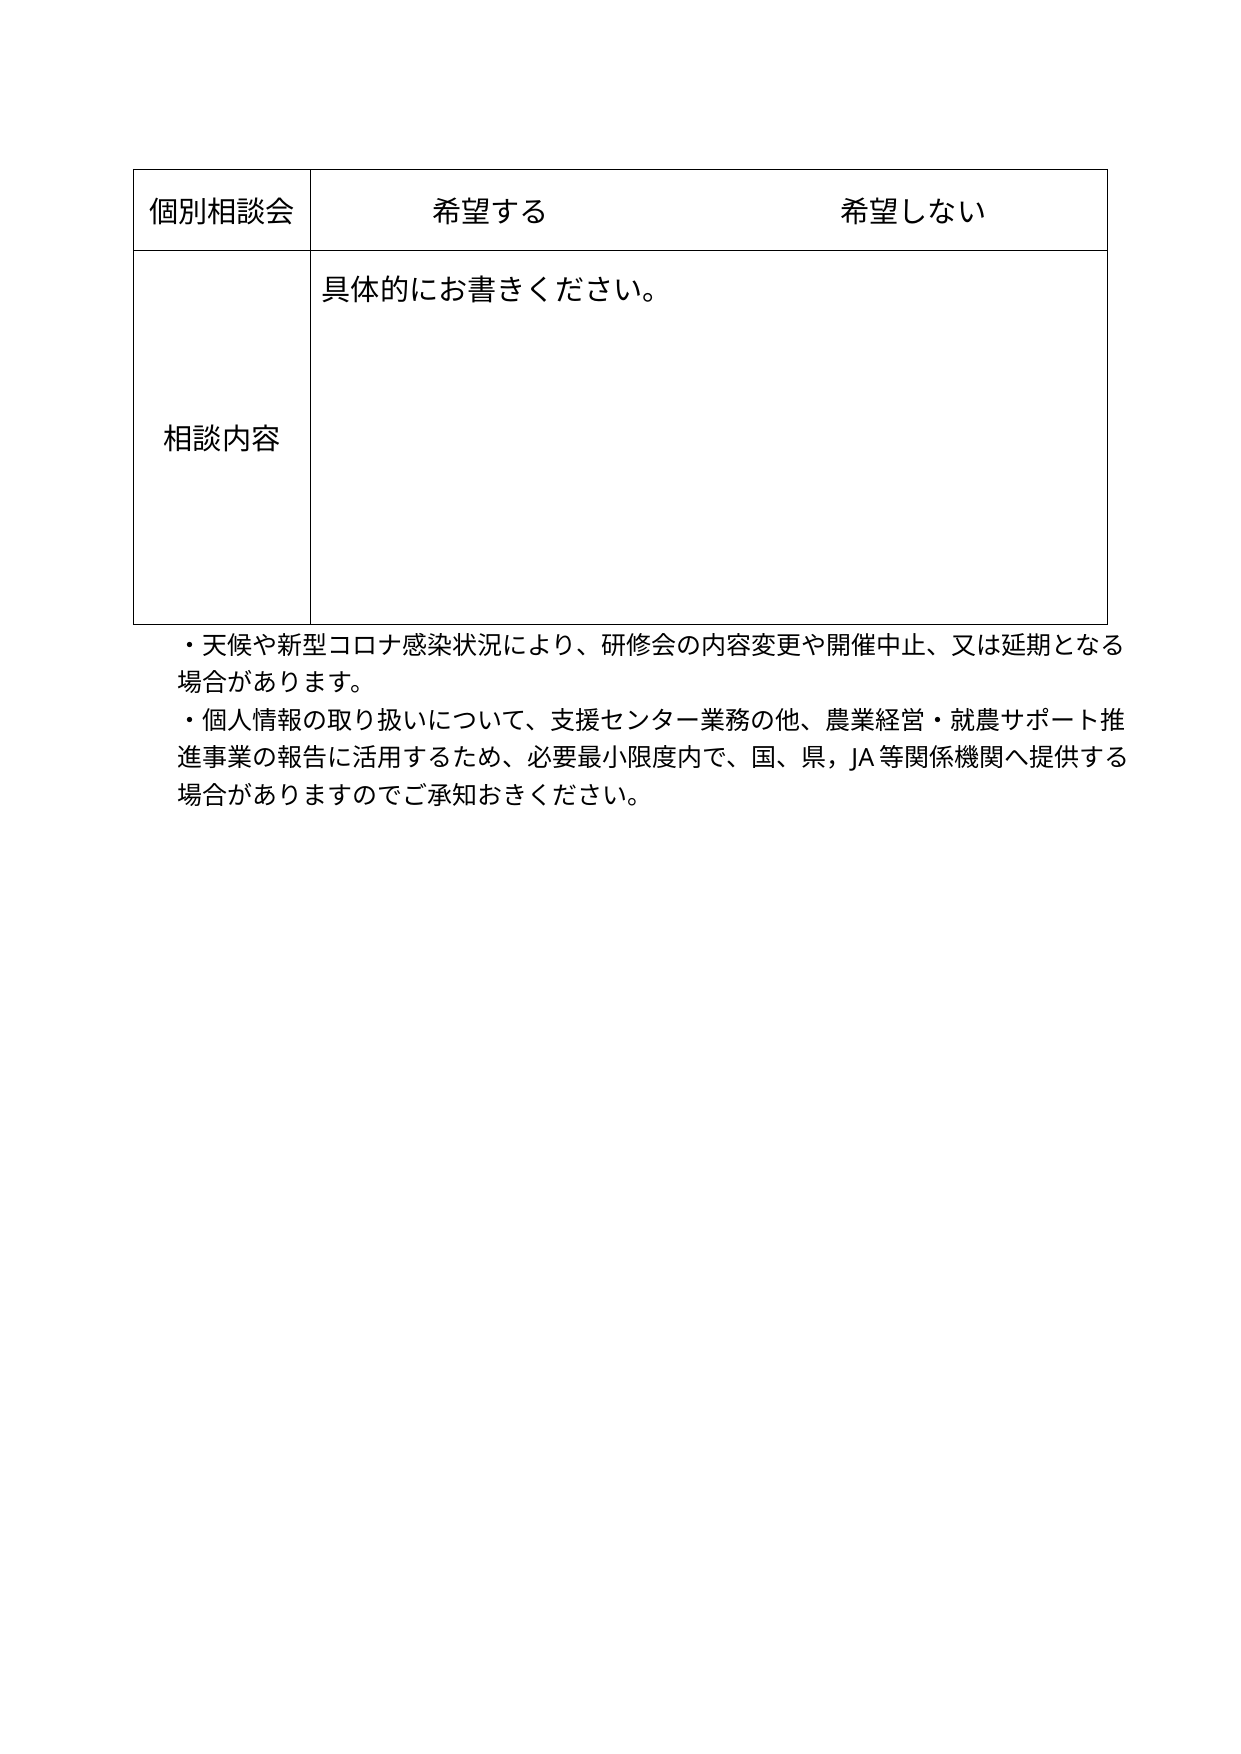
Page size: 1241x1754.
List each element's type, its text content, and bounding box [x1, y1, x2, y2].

text 場合があります。 [177, 662, 1137, 699]
table_cell 個別相談会 [134, 170, 310, 249]
text ・天候や新型コロナ感染状況により、研修会の内容変更や開催中止、又は延期となる [177, 624, 1137, 662]
text ・個人情報の取り扱いについて、支援センター業務の他、農業経営・就農サポート推進事業の報告に活用するため、必要最小限度内で、国、県，JA等関係機関へ提供する場合がありますのでご承知おきください。 [177, 699, 1137, 812]
table_cell 希望する 希望しない [311, 170, 1107, 249]
table_cell 具体的にお書きください。 [311, 251, 1107, 623]
table_cell 相談内容 [134, 251, 310, 623]
